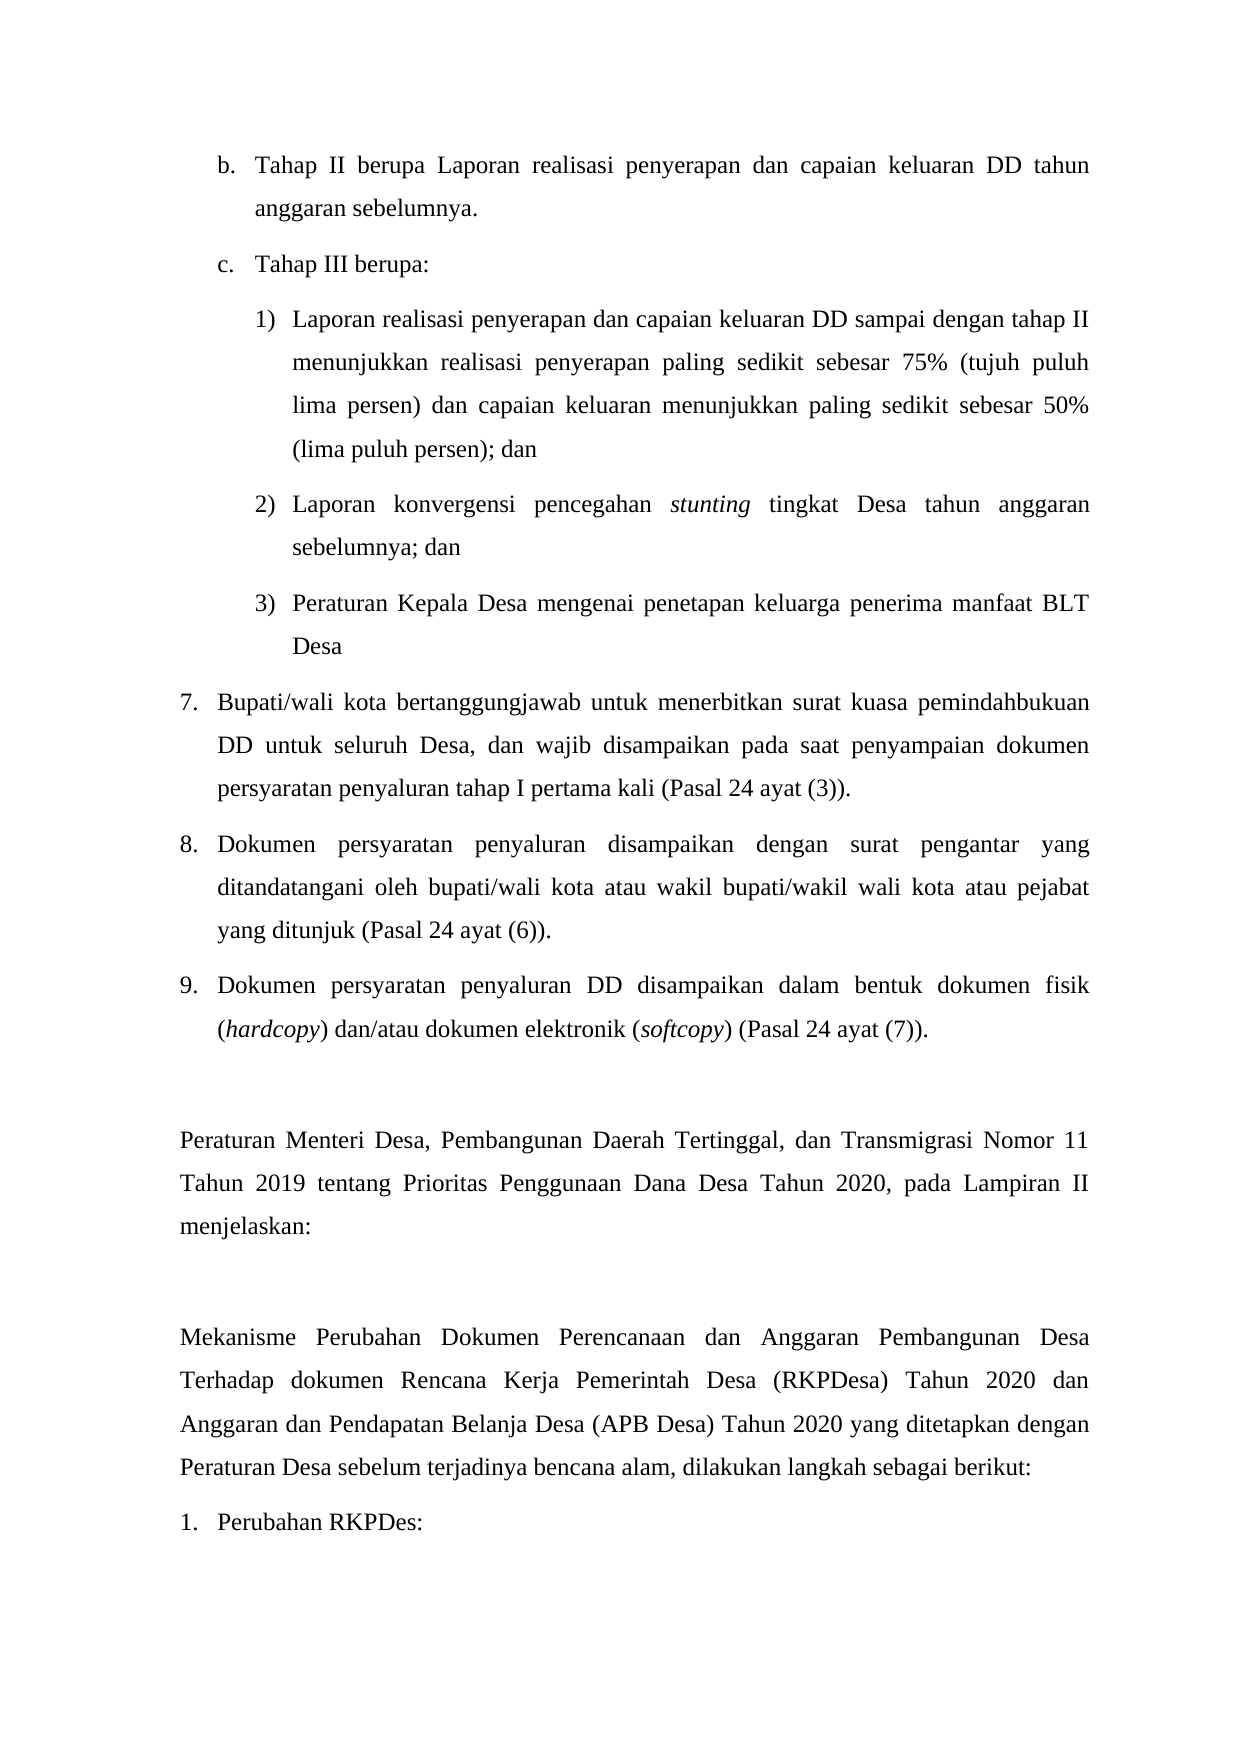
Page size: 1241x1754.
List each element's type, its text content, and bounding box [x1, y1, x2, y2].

list Dokumen persyaratan penyaluran disampaikan dengan surat pengantar yang ditandatangani oleh bupati/wali kota atau wakil bupati/wakil wali kota atau pejabat yang ditunjuk (Pasal 24 ayat (6)). [179, 829, 1090, 944]
list Laporan realisasi penyerapan dan capaian keluaran DD sampai dengan tahap II menunjukkan realisasi penyerapan paling sedikit sebesar 75% (tujuh puluh lima persen) dan capaian keluaran menunjukkan paling sedikit sebesar 50% (lima puluh persen); dan [254, 304, 1090, 462]
list Laporan konvergensi pencegahan stunting tingkat Desa tahun anggaran sebelumnya; dan [254, 489, 1090, 561]
list Dokumen persyaratan penyaluran DD disampaikan dalam bentuk dokumen fisik (hardcopy) dan/atau dokumen elektronik (softcopy) (Pasal 24 ayat (7)). [179, 971, 1090, 1042]
list Tahap II berupa Laporan realisasi penyerapan dan capaian keluaran DD tahun anggaran sebelumnya. [217, 150, 1090, 222]
list Perubahan RKPDes: [179, 1507, 1090, 1536]
list Peraturan Kepala Desa mengenai penetapan keluarga penerima manfaat BLT Desa [254, 588, 1090, 660]
list Peraturan Menteri Desa, Pembangunan Daerah Tertinggal, dan Transmigrasi Nomor 11 Tahun 2019 tentang Prioritas Penggunaan Dana Desa Tahun 2020, pada Lampiran II menjelaskan: [179, 1125, 1090, 1240]
list Mekanisme Perubahan Dokumen Perencanaan dan Anggaran Pembangunan Desa Terhadap dokumen Rencana Kerja Pemerintah Desa (RKPDesa) Tahun 2020 dan Anggaran dan Pendapatan Belanja Desa (APB Desa) Tahun 2020 yang ditetapkan dengan Peraturan Desa sebelum terjadinya bencana alam, dilakukan langkah sebagai berikut: [179, 1322, 1090, 1481]
list Bupati/wali kota bertanggungjawab untuk menerbitkan surat kuasa pemindahbukuan DD untuk seluruh Desa, dan wajib disampaikan pada saat penyampaian dokumen persyaratan penyaluran tahap I pertama kali (Pasal 24 ayat (3)). [179, 687, 1090, 802]
list Tahap III berupa: [217, 249, 1090, 277]
